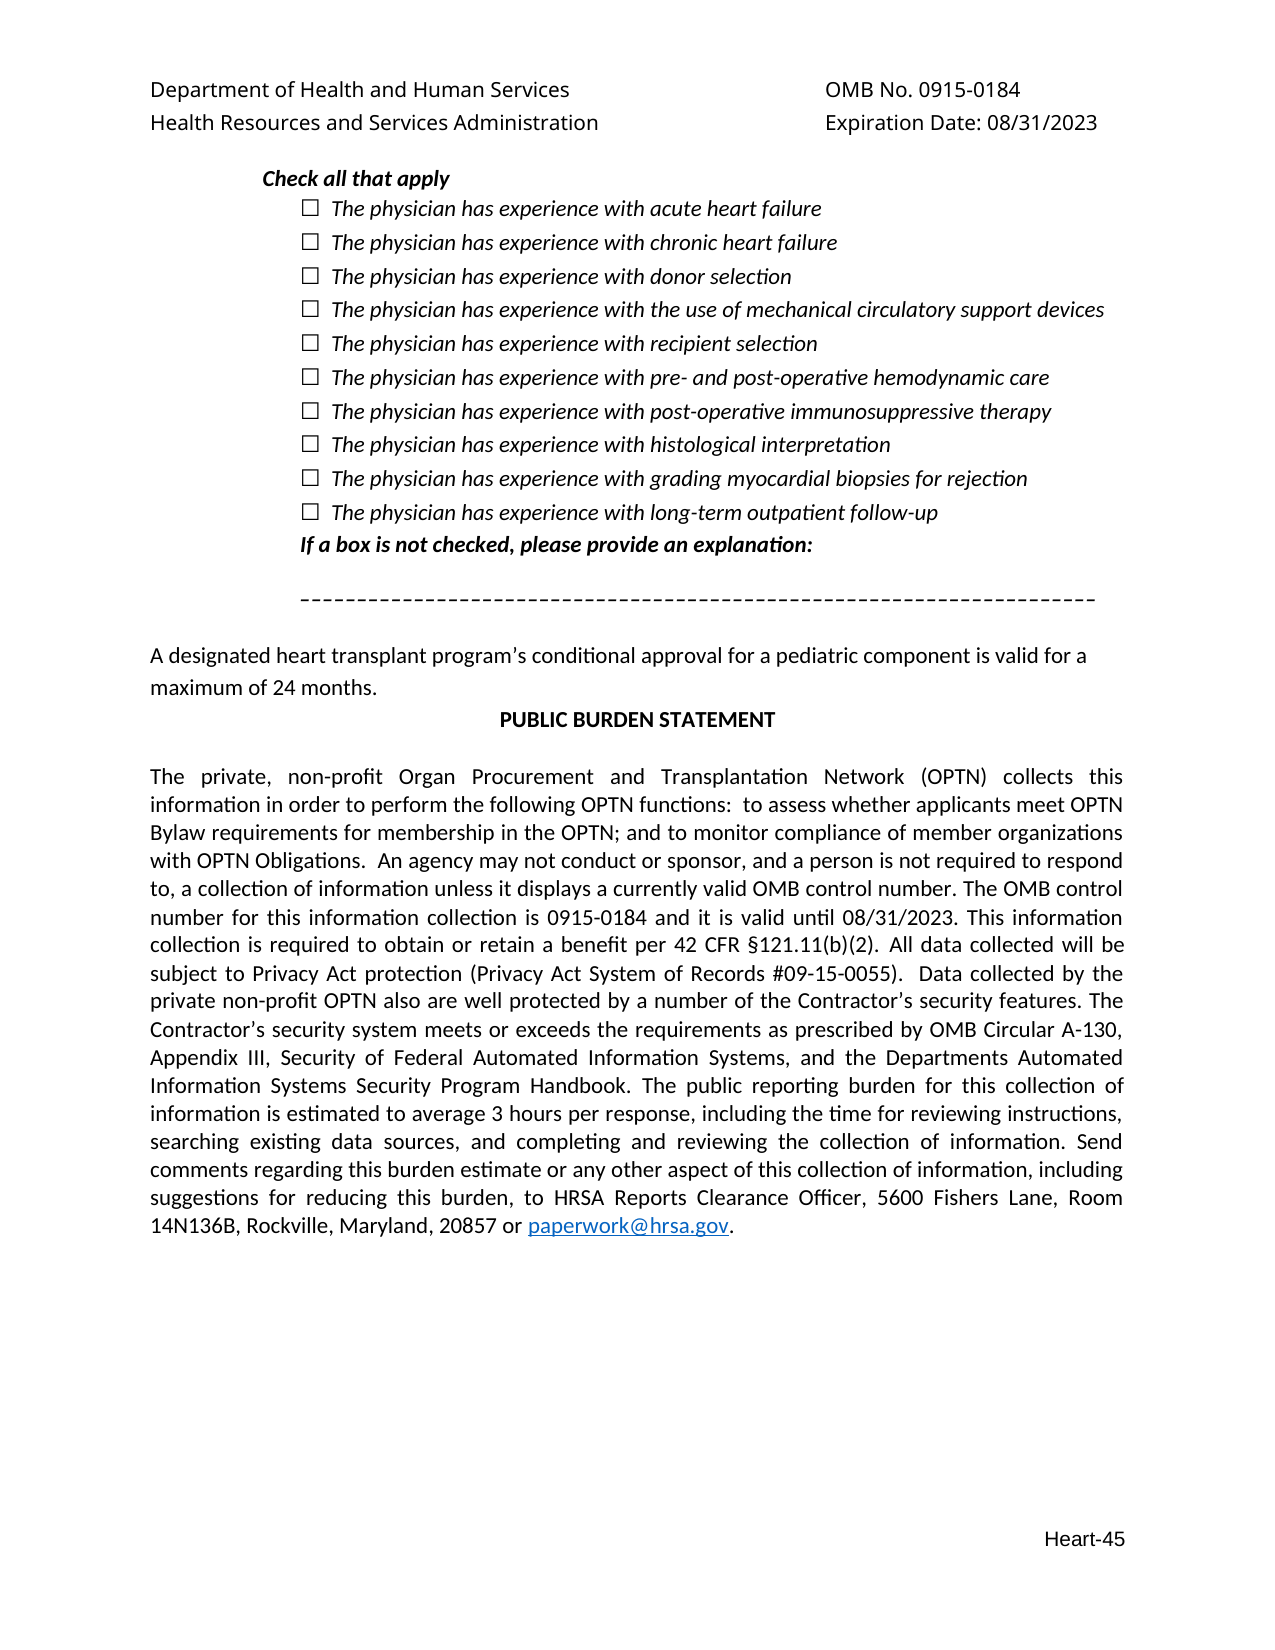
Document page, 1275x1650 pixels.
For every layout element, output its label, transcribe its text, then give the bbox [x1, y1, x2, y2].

text The private, non-profit Organ Procurement and Transplantation Network (OPTN) collects this information in order to perform the following OPTN functions: to assess whether applicants meet OPTN Bylaw requirements for membership in the OPTN; and to monitor compliance of member organizations with OPTN Obligations. An agency may not conduct or sponsor, and a person is not required to respond to, a collection of information unless it displays a currently valid OMB control number. The OMB control number for this information collection is 0915-0184 and it is valid until 08/31/2023. This information collection is required to obtain or retain a benefit per 42 CFR §121.11(b)(2). All data collected will be subject to Privacy Act protection (Privacy Act System of Records #09-15-0055). Data collected by the private non-profit OPTN also are well protected by a number of the Contractor’s security features. The Contractor’s security system meets or exceeds the requirements as prescribed by OMB Circular A-130, Appendix III, Security of Federal Automated Information Systems, and the Departments Automated Information Systems Security Program Handbook. The public reporting burden for this collection of information is estimated to average 3 hours per response, including the time for reviewing instructions, searching existing data sources, and completing and reviewing the collection of information. Send comments regarding this burden estimate or any other aspect of this collection of information, including suggestions for reducing this burden, to HRSA Reports Clearance Officer, 5600 Fishers Lane, Room 14N136B, Rockville, Maryland, 20857 or paperwork@hrsa.gov. [150, 762, 1125, 1239]
text ______________________________________________________________________ [225, 577, 1125, 604]
list ☐ The physician has experience with pre- and post-operative hemodynamic care [300, 361, 1125, 392]
list ☐ The physician has experience with recipient selection [300, 327, 1125, 358]
list ☐ The physician has experience with histological interpretation [300, 428, 1125, 460]
list ☐ The physician has experience with post-operative immunosuppressive therapy [300, 395, 1125, 426]
list ☐ The physician has experience with donor selection [300, 260, 1125, 291]
text A designated heart transplant program’s conditional approval for a pediatric component is valid for a maximum of 24 months. [150, 641, 1125, 701]
list ☐ The physician has experience with acute heart failure [300, 192, 1125, 223]
text PUBLIC BURDEN STATEMENT [150, 705, 1125, 733]
list ☐ The physician has experience with grading myocardial biopsies for rejection [300, 462, 1125, 493]
list Check all that apply [262, 164, 1125, 192]
list ☐ The physician has experience with long-term outpatient follow-up [300, 496, 1125, 527]
list ☐ The physician has experience with chronic heart failure [300, 226, 1125, 257]
list If a box is not checked, please provide an explanation: [300, 530, 1125, 558]
list ☐ The physician has experience with the use of mechanical circulatory support devices [300, 293, 1125, 325]
